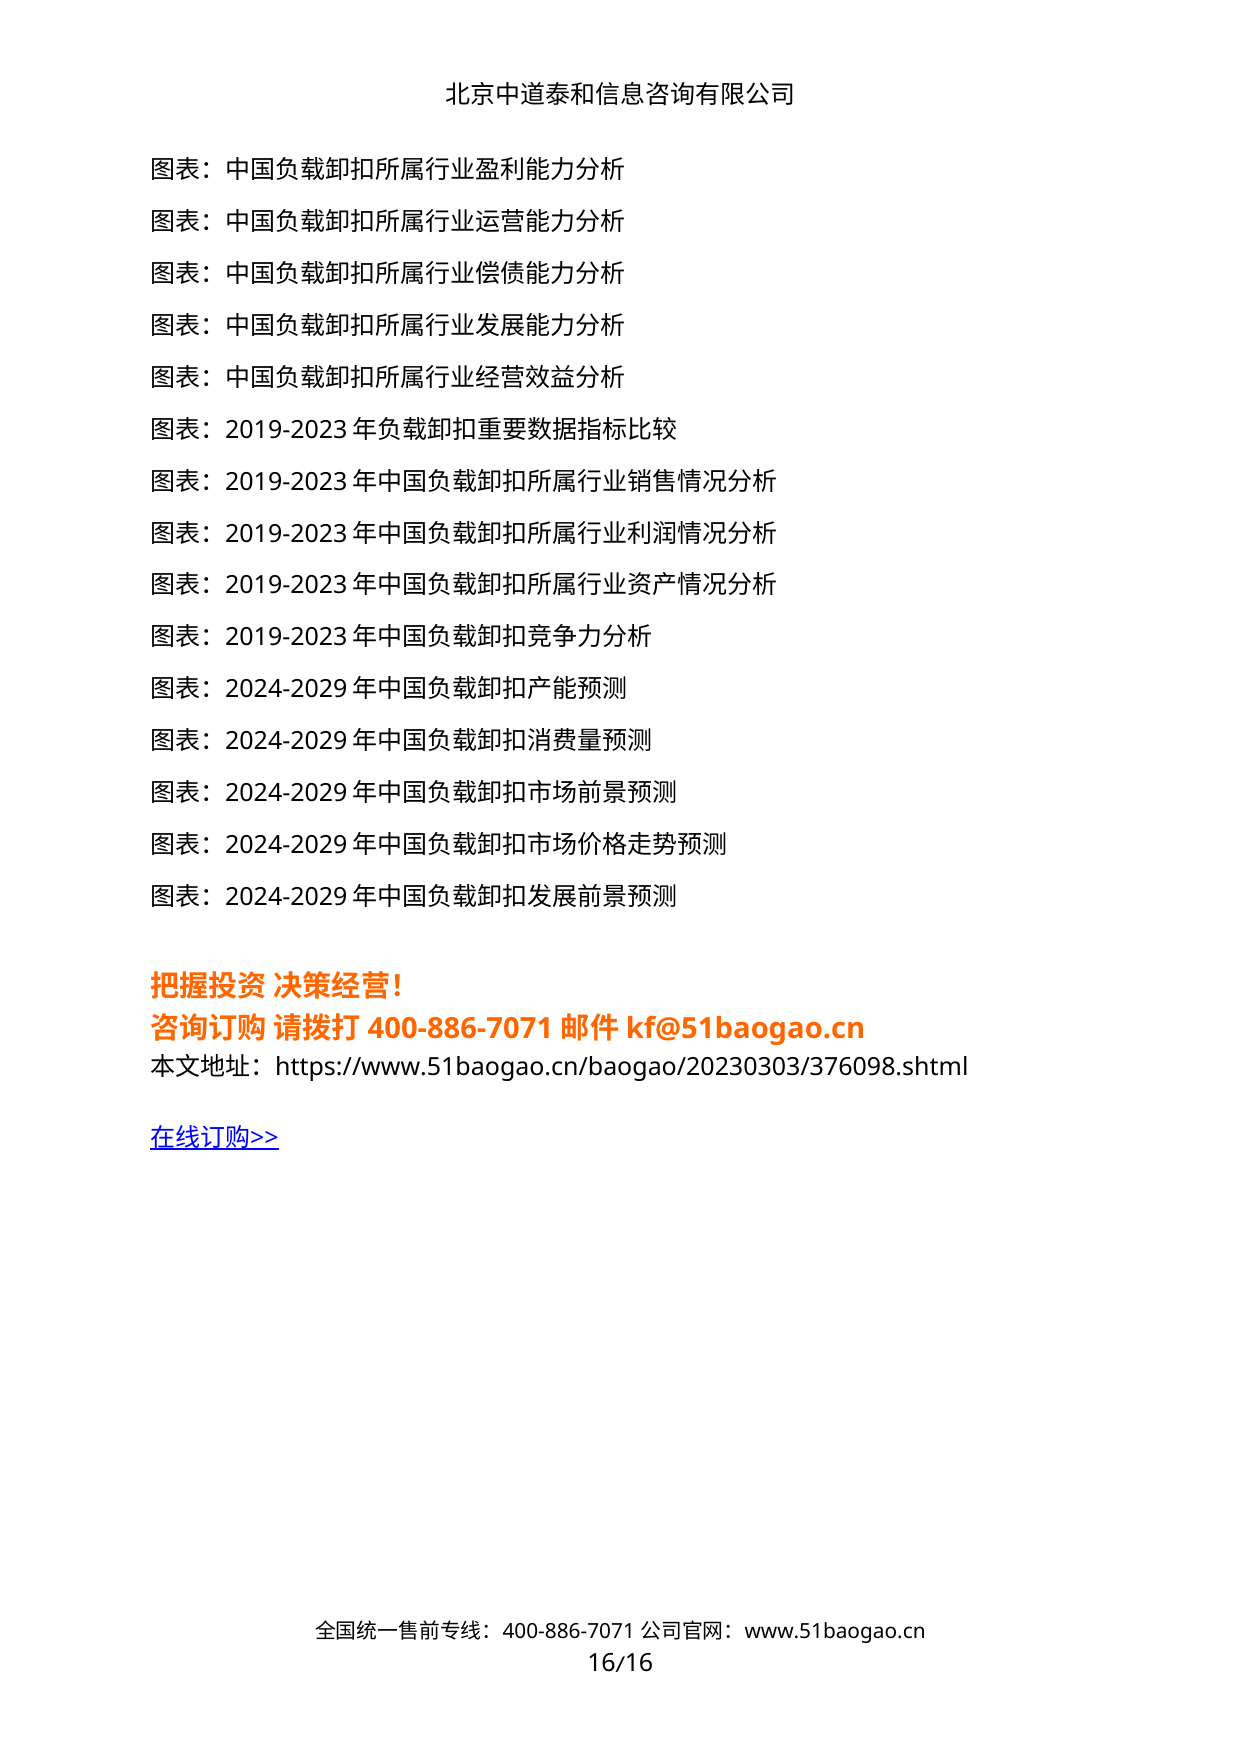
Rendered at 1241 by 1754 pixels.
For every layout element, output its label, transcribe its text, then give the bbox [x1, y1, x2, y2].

text 图表：2024-2029年中国负载卸扣消费量预测 [150, 721, 1090, 757]
text 图表：2024-2029年中国负载卸扣发展前景预测 [150, 876, 1090, 912]
text 图表：中国负载卸扣所属行业盈利能力分析 [150, 150, 1090, 186]
text 图表：2019-2023年中国负载卸扣所属行业资产情况分析 [150, 565, 1090, 601]
text 图表：2024-2029年中国负载卸扣产能预测 [150, 669, 1090, 705]
text 图表：中国负载卸扣所属行业运营能力分析 [150, 202, 1090, 238]
text 图表：2019-2023年负载卸扣重要数据指标比较 [150, 409, 1090, 446]
text 图表：中国负载卸扣所属行业经营效益分析 [150, 357, 1090, 394]
text 图表：中国负载卸扣所属行业偿债能力分析 [150, 254, 1090, 290]
text 图表：2024-2029年中国负载卸扣市场前景预测 [150, 772, 1090, 809]
text 图表：2019-2023年中国负载卸扣所属行业利润情况分析 [150, 513, 1090, 549]
text 图表：2019-2023年中国负载卸扣竞争力分析 [150, 617, 1090, 653]
text 图表：中国负载卸扣所属行业发展能力分析 [150, 306, 1090, 342]
text 把握投资 决策经营！咨询订购 请拨打 400-886-7071 邮件 kf@51baogao.cn本文地址：https://www.51baogao.cn/baogao/20230303/376098.shtml [150, 928, 1090, 1083]
text 图表：2024-2029年中国负载卸扣市场价格走势预测 [150, 824, 1090, 861]
text 在线订购>> [150, 1083, 1090, 1153]
text 图表：2019-2023年中国负载卸扣所属行业销售情况分析 [150, 461, 1090, 497]
